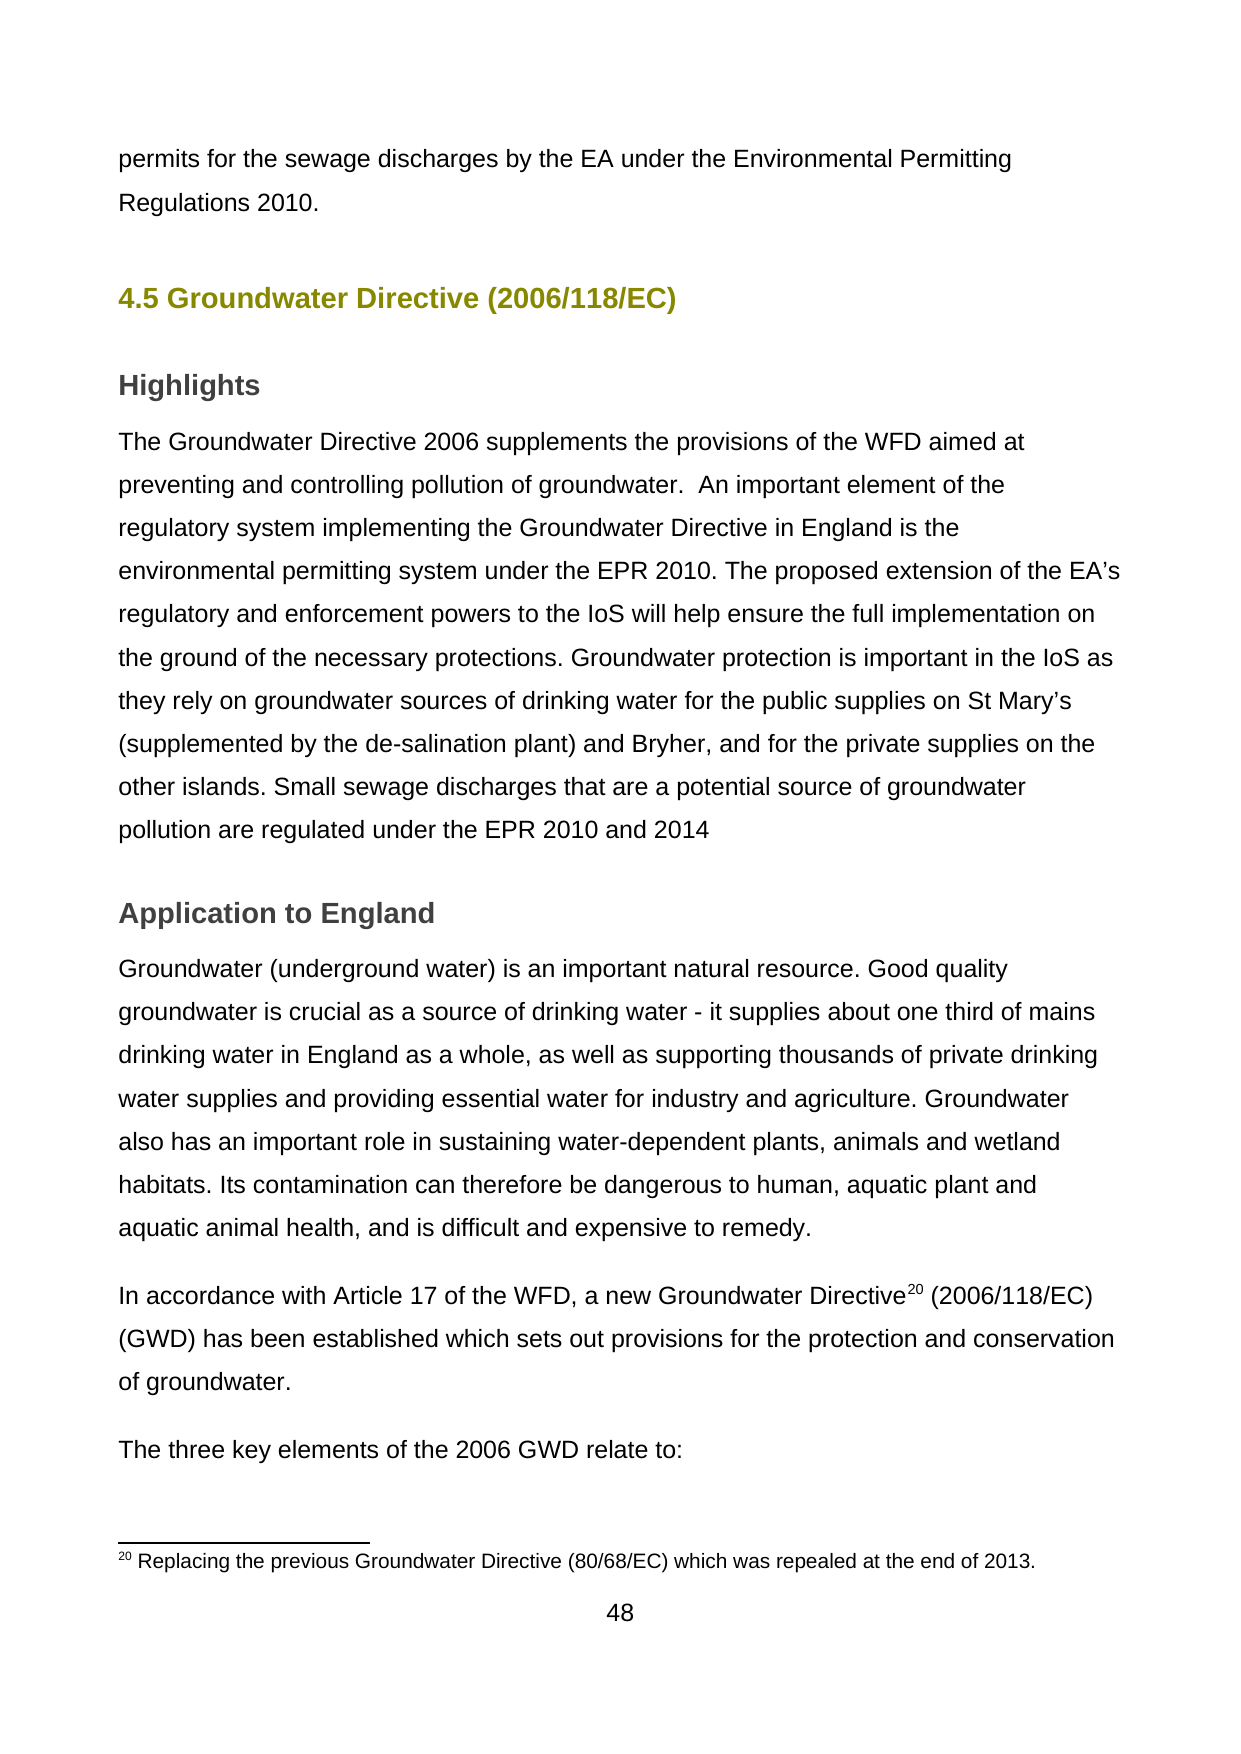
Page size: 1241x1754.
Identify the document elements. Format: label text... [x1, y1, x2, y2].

subtitle Application to England [118, 896, 1122, 929]
subtitle Highlights [118, 368, 1122, 402]
subtitle 4.5 Groundwater Directive (2006/118/EC) [118, 281, 1122, 314]
text The Groundwater Directive 2006 supplements the provisions of the WFD aimed at preventing and controlling pollution of groundwater. An important element of the regulatory system implementing the Groundwater Directive in England is the environmental permitting system under the EPR 2010. The proposed extension of the EA’s regulatory and enforcement powers to the IoS will help ensure the full implementation on the ground of the necessary protections. Groundwater protection is important in the IoS as they rely on groundwater sources of drinking water for the public supplies on St Mary’s (supplemented by the de-salination plant) and Bryher, and for the private supplies on the other islands. Small sewage discharges that are a potential source of groundwater pollution are regulated under the EPR 2010 and 2014 [118, 427, 1122, 844]
text Groundwater (underground water) is an important natural resource. Good quality groundwater is crucial as a source of drinking water - it supplies about one third of mains drinking water in England as a whole, as well as supporting thousands of private drinking water supplies and providing essential water for industry and agriculture. Groundwater also has an important role in sustaining water-dependent plants, animals and wetland habitats. Its contamination can therefore be dangerous to human, aquatic plant and aquatic animal health, and is difficult and expensive to remedy. [118, 954, 1122, 1242]
text The three key elements of the 2006 GWD relate to: [118, 1436, 1122, 1464]
text In accordance with Article 17 of the WFD, a new Groundwater Directive (2006/118/EC) (GWD) has been established which sets out provisions for the protection and conservation of groundwater. [118, 1281, 1122, 1396]
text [118, 144, 1122, 216]
